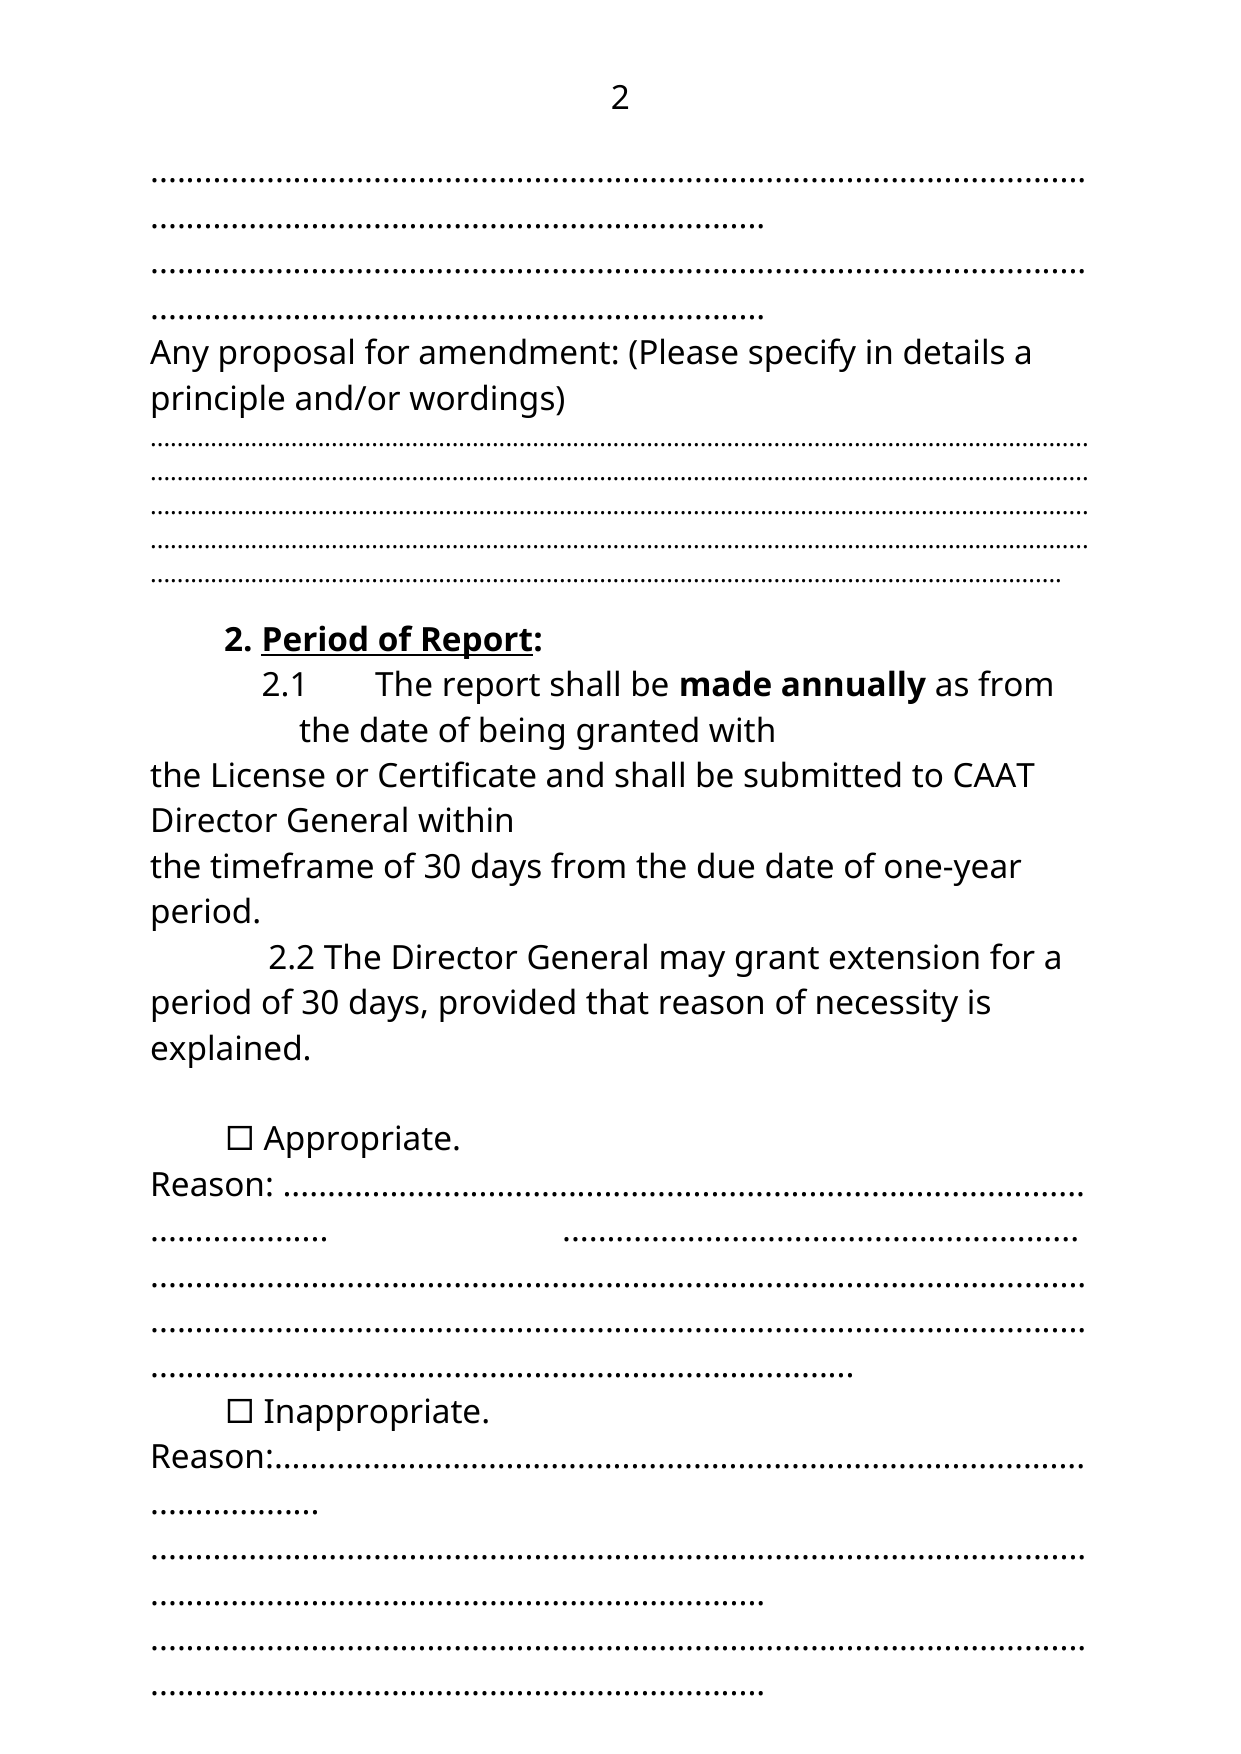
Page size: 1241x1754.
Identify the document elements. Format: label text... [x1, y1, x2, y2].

text ........................................................................................................................................................................................................................................................................................................................................................................................................................................................................................................................................................................................................................................................................................................................ [150, 420, 1090, 590]
text .............................................................................................................................................................................. [150, 1524, 1090, 1615]
text Appropriate. Reason: .............................................................................................................. ........................................................................................................................................................................................................................................................................................................................................................... [150, 1115, 1090, 1388]
text .............................................................................................................................................................................. [150, 1615, 1090, 1706]
text .............................................................................................................................................................................. [150, 238, 1090, 329]
text .............................................................................................................................................................................. [150, 147, 1090, 238]
text Inappropriate. Reason:.............................................................................................................. [150, 1388, 1090, 1524]
text 2.2 The Director General may grant extension for a period of 30 days, provided that reason of necessity is explained. [150, 933, 1090, 1070]
list The report shall be made annually as from the date of being granted with [261, 661, 1090, 752]
text Any proposal for amendment: (Please specify in details a principle and/or wordings) [150, 329, 1090, 420]
text the License or Certificate and shall be submitted to CAAT Director General within the timeframe of 30 days from the due date of one-year period. [150, 752, 1090, 933]
list Period of Report: [224, 616, 1090, 661]
